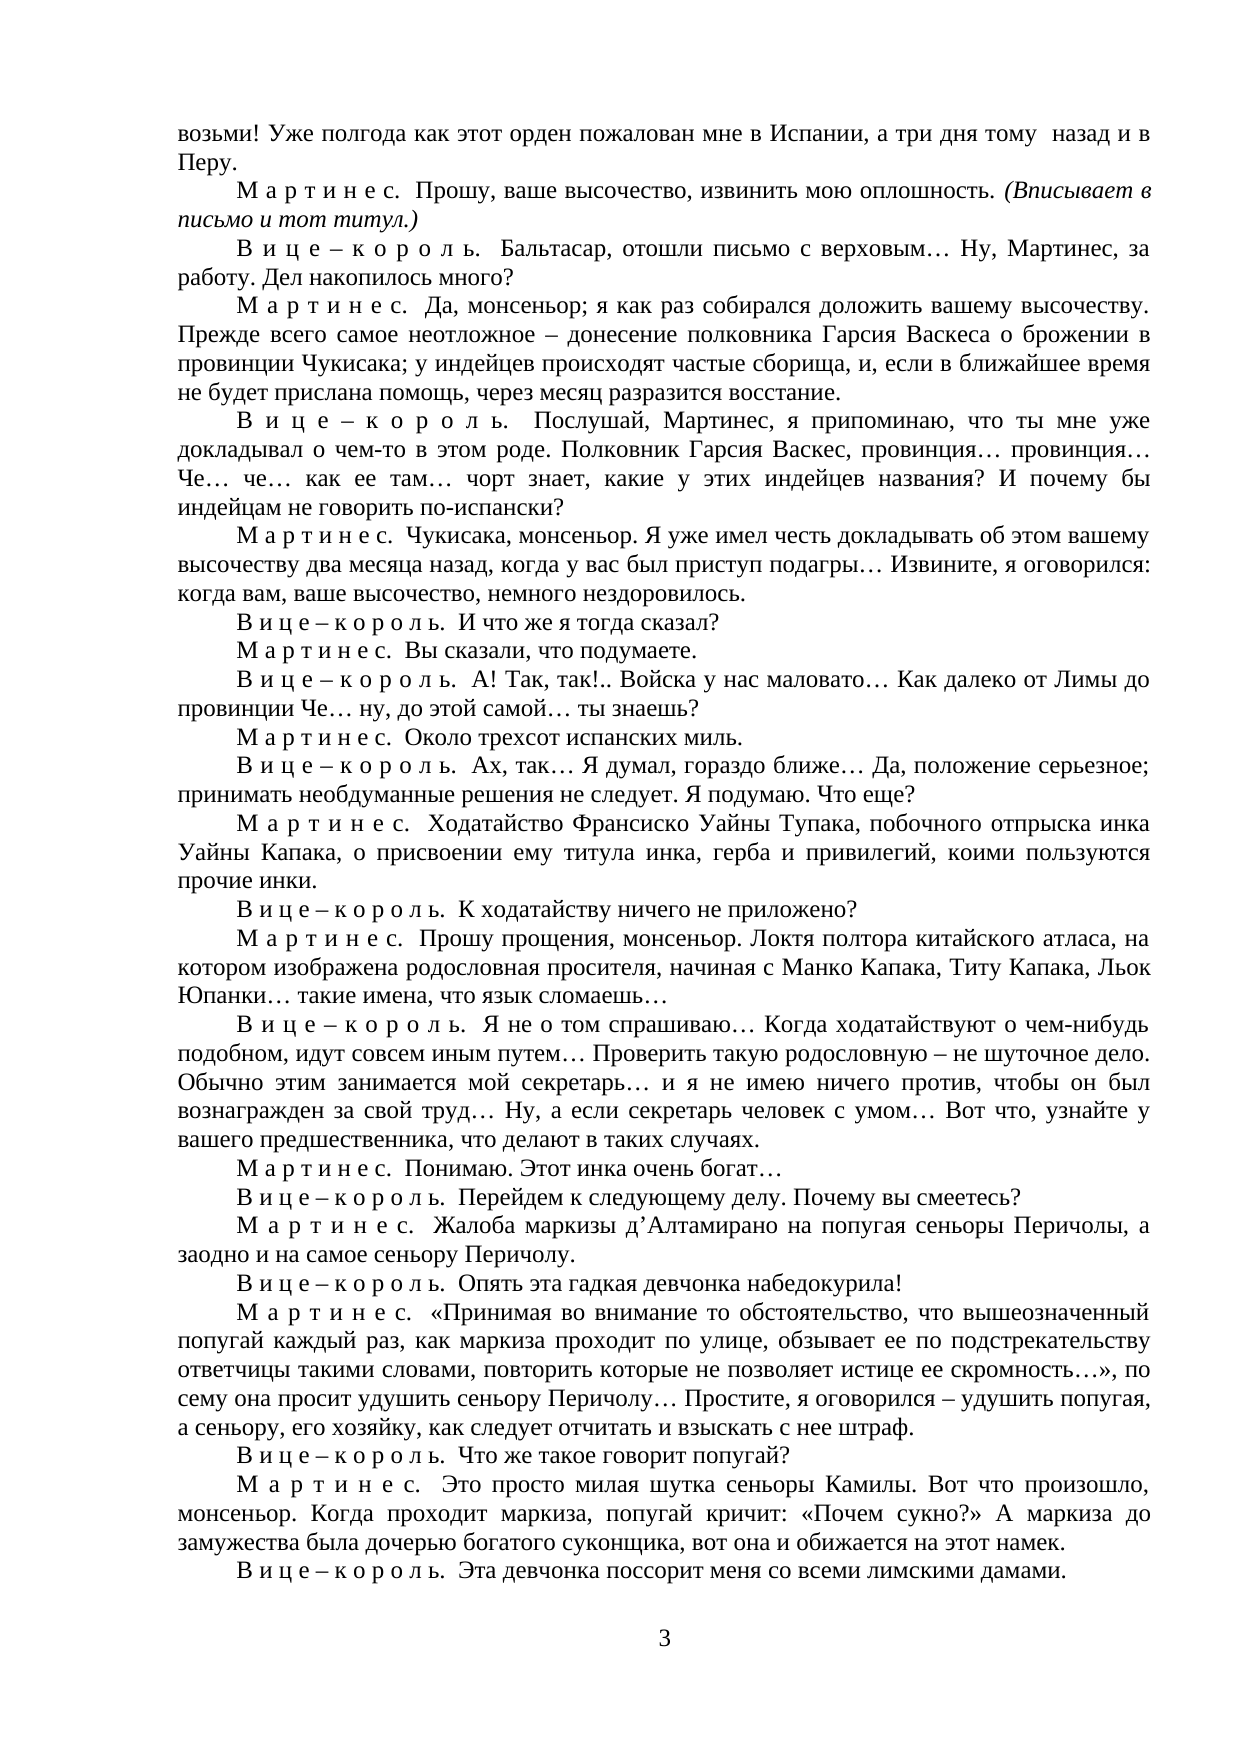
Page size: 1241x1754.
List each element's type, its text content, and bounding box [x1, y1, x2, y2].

text М а р т и н е с. Да, монсеньор; я как раз собирался доложить вашему высочеству. Прежде всего самое неотложное – донесение полковника Гарсия Васкеса о брожении в провинции Чукисака; у индейцев происходят частые сборища, и, если в ближайшее время не будет прислана помощь, через месяц разразится восстание. [177, 291, 1152, 406]
text М а р т и н е с. Около трехсот испанских миль. [177, 722, 1152, 751]
text М а р т и н е с. Понимаю. Этот инка очень богат… [177, 1153, 1152, 1182]
text М а р т и н е с. Прошу, ваше высочество, извинить мою оплошность. (Вписывает в письмо и тот титул.) [177, 176, 1152, 233]
text В и ц е – к о р о л ь. А! Так, так!.. Войска у нас маловато… Как далеко от Лимы до провинции Че… ну, до этой самой… ты знаешь? [177, 664, 1152, 722]
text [177, 118, 1152, 176]
text М а р т и н е с. Вы сказали, что подумаете. [177, 636, 1152, 664]
text М а р т и н е с. Прошу прощения, монсеньор. Локтя полтора китайского атласа, на котором изображена родословная просителя, начиная с Манко Капака, Титу Капака, Льок Юпанки… такие имена, что язык сломаешь… [177, 923, 1152, 1009]
text В и ц е – к о р о л ь. И что же я тогда сказал? [177, 607, 1152, 636]
text М а р т и н е с. Чукисака, монсеньор. Я уже имел честь докладывать об этом вашему высочеству два месяца назад, когда у вас был приступ подагры… Извините, я оговорился: когда вам, ваше высочество, немного нездоровилось. [177, 521, 1152, 607]
text В и ц е – к о р о л ь. Опять эта гадкая девчонка набедокурила! [177, 1268, 1152, 1297]
text М а р т и н е с. Ходатайство Франсиско Уайны Тупака, побочного отпрыска инка Уайны Капака, о присвоении ему титула инка, герба и привилегий, коими пользуются прочие инки. [177, 808, 1152, 894]
text В и ц е – к о р о л ь. Ах, так… Я думал, гораздо ближе… Да, положение серьезное; принимать необдуманные решения не следует. Я подумаю. Что еще? [177, 751, 1152, 808]
text В и ц е – к о р о л ь. Бальтасар, отошли письмо с верховым… Ну, Мартинес, за работу. Дел накопилось много? [177, 233, 1152, 291]
text М а р т и н е с. «Принимая во внимание то обстоятельство, что вышеозначенный попугай каждый раз, как маркиза проходит по улице, обзывает ее по подстрекательству ответчицы такими словами, повторить которые не позволяет истице ее скромность…», по сему она просит удушить сеньору Перичолу… Простите, я оговорился – удушить попугая, а сеньору, его хозяйку, как следует отчитать и взыскать с нее штраф. [177, 1297, 1152, 1441]
text В и ц е – к о р о л ь. Послушай, Мартинес, я припоминаю, что ты мне уже докладывал о чем-то в этом роде. Полковник Гарсия Васкес, провинция… провинция… Че… че… как ее там… чорт знает, какие у этих индейцев названия? И почему бы индейцам не говорить по-испански? [177, 406, 1152, 521]
text В и ц е – к о р о л ь. Эта девчонка поссорит меня со всеми лимскими дамами. [177, 1556, 1152, 1584]
text В и ц е – к о р о л ь. Я не о том спрашиваю… Когда ходатайствуют о чем-нибудь подобном, идут совсем иным путем… Проверить такую родословную – не шуточное дело. Обычно этим занимается мой секретарь… и я не имею ничего против, чтобы он был вознагражден за свой труд… Ну, а если секретарь человек с умом… Вот что, узнайте у вашего предшественника, что делают в таких случаях. [177, 1009, 1152, 1153]
text В и ц е – к о р о л ь. К ходатайству ничего не приложено? [177, 894, 1152, 923]
text М а р т и н е с. Жалоба маркизы д’Алтамирано на попугая сеньоры Перичолы, а заодно и на самое сеньору Перичолу. [177, 1211, 1152, 1268]
text В и ц е – к о р о л ь. Что же такое говорит попугай? [177, 1441, 1152, 1469]
text В и ц е – к о р о л ь. Перейдем к следующему делу. Почему вы смеетесь? [177, 1182, 1152, 1211]
text М а р т и н е с. Это просто милая шутка сеньоры Камилы. Вот что произошло, монсеньор. Когда проходит маркиза, попугай кричит: «Почем сукно?» А маркиза до замужества была дочерью богатого суконщика, вот она и обижается на этот намек. [177, 1469, 1152, 1556]
